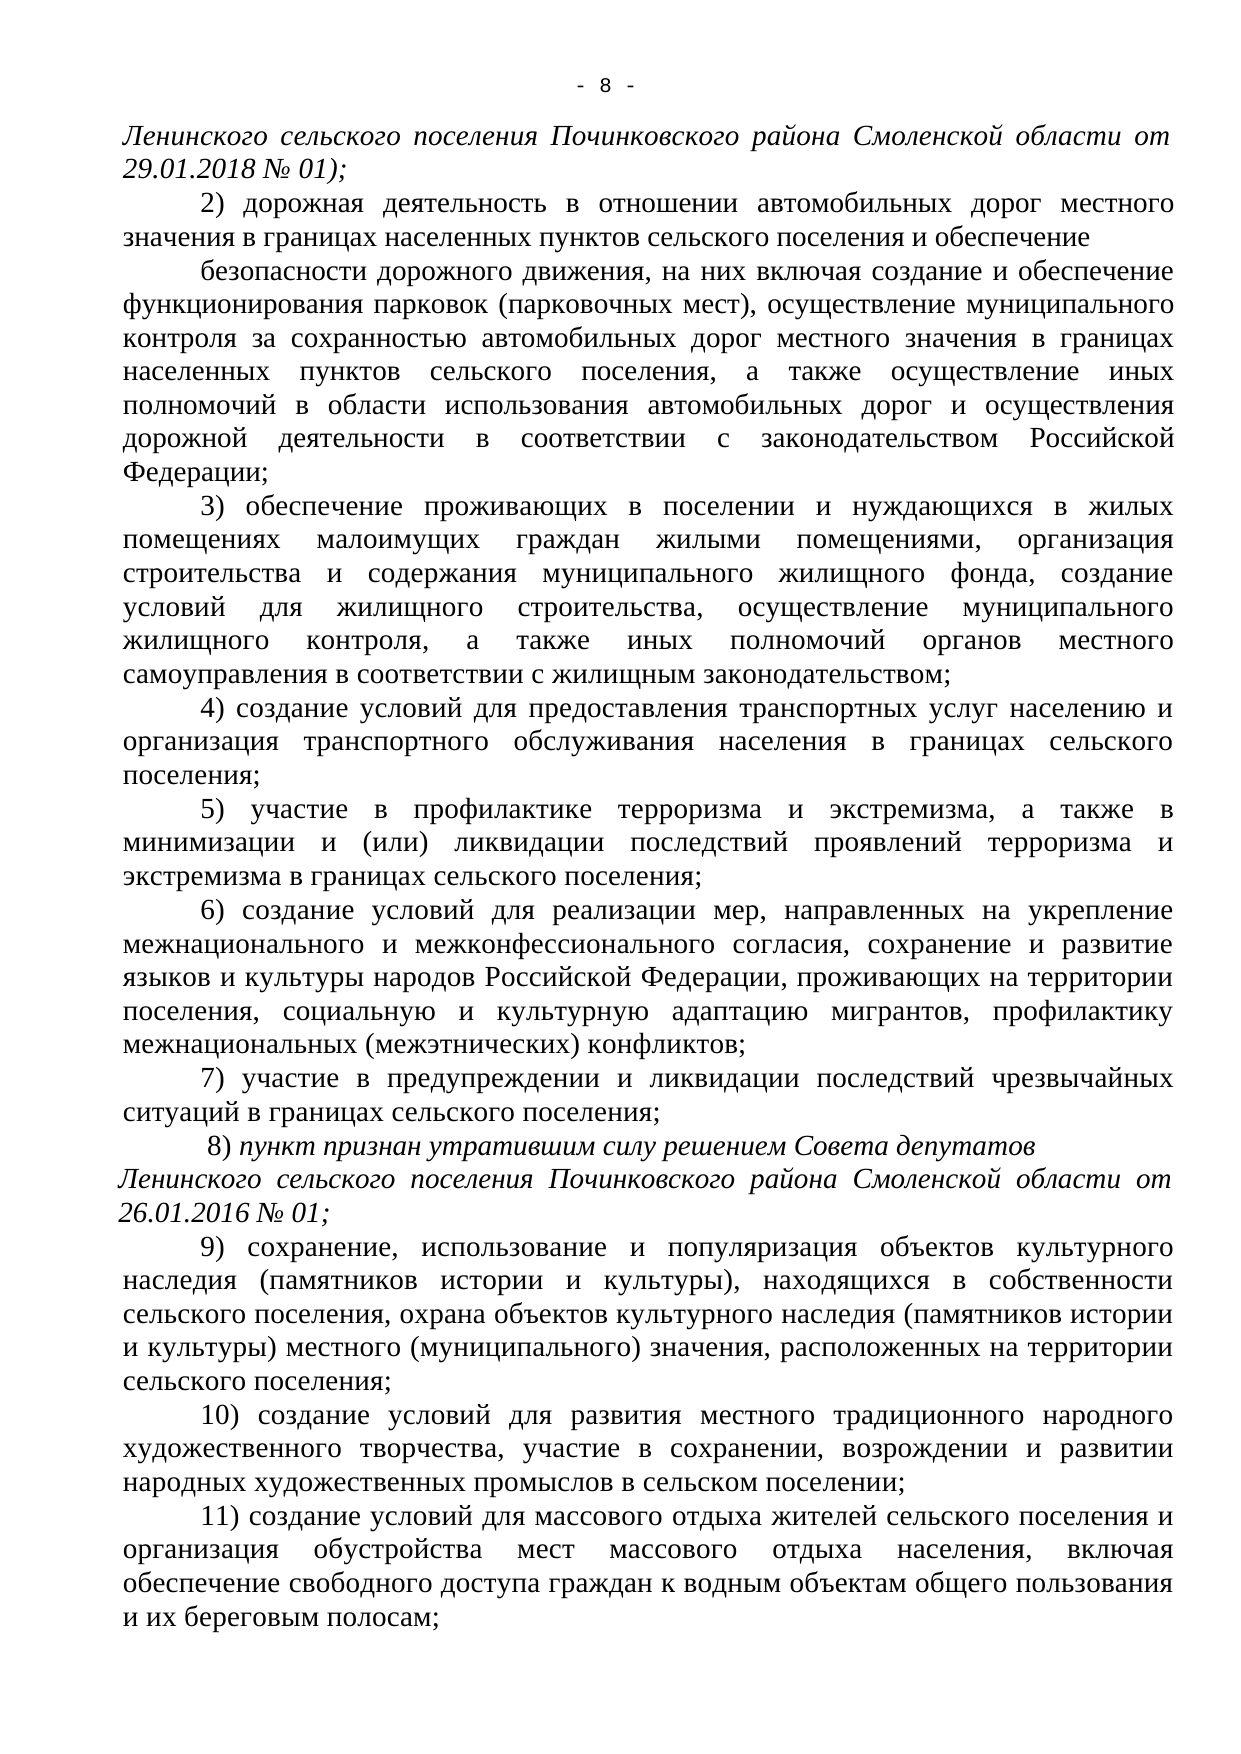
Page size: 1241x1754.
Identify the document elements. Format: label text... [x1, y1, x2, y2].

text 5) участие в профилактике терроризма и экстремизма, а также в минимизации и (или) ликвидации последствий проявлений терроризма и экстремизма в границах сельского поселения; [123, 792, 1175, 892]
text безопасности дорожного движения, на них включая создание и обеспечение функционирования парковок (парковочных мест), осуществление муниципального контроля за сохранностью автомобильных дорог местного значения в границах населенных пунктов сельского поселения, а также осуществление иных полномочий в области использования автомобильных дорог и осуществления дорожной деятельности в соответствии с законодательством Российской Федерации; [123, 253, 1175, 488]
text 10) создание условий для развития местного традиционного народного художественного творчества, участие в сохранении, возрождении и развитии народных художественных промыслов в сельском поселении; [123, 1397, 1175, 1498]
text 4) создание условий для предоставления транспортных услуг населению и организация транспортного обслуживания населения в границах сельского поселения; [123, 690, 1175, 791]
text 8) пункт признан утратившим силу решением Совета депутатов [207, 1128, 1175, 1162]
text Ленинского сельского поселения Починковского района Смоленской области от 26.01.2016 № 01; [118, 1162, 1175, 1229]
text 3) обеспечение проживающих в поселении и нуждающихся в жилых помещениях малоимущих граждан жилыми помещениями, организация строительства и содержания муниципального жилищного фонда, создание условий для жилищного строительства, осуществление муниципального жилищного контроля, а также иных полномочий органов местного самоуправления в соответствии с жилищным законодательством; [123, 489, 1175, 690]
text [123, 118, 1175, 185]
text 6) создание условий для реализации мер, направленных на укрепление межнационального и межконфессионального согласия, сохранение и развитие языков и культуры народов Российской Федерации, проживающих на территории поселения, социальную и культурную адаптацию мигрантов, профилактику межнациональных (межэтнических) конфликтов; [123, 893, 1175, 1060]
text 9) сохранение, использование и популяризация объектов культурного наследия (памятников истории и культуры), находящихся в собственности сельского поселения, охрана объектов культурного наследия (памятников истории и культуры) местного (муниципального) значения, расположенных на территории сельского поселения; [123, 1229, 1175, 1397]
text 7) участие в предупреждении и ликвидации последствий чрезвычайных ситуаций в границах сельского поселения; [123, 1061, 1175, 1128]
text 2) дорожная деятельность в отношении автомобильных дорог местного значения в границах населенных пунктов сельского поселения и обеспечение [123, 186, 1175, 253]
text 11) создание условий для массового отдыха жителей сельского поселения и организация обустройства мест массового отдыха населения, включая обеспечение свободного доступа граждан к водным объектам общего пользования и их береговым полосам; [123, 1498, 1175, 1633]
